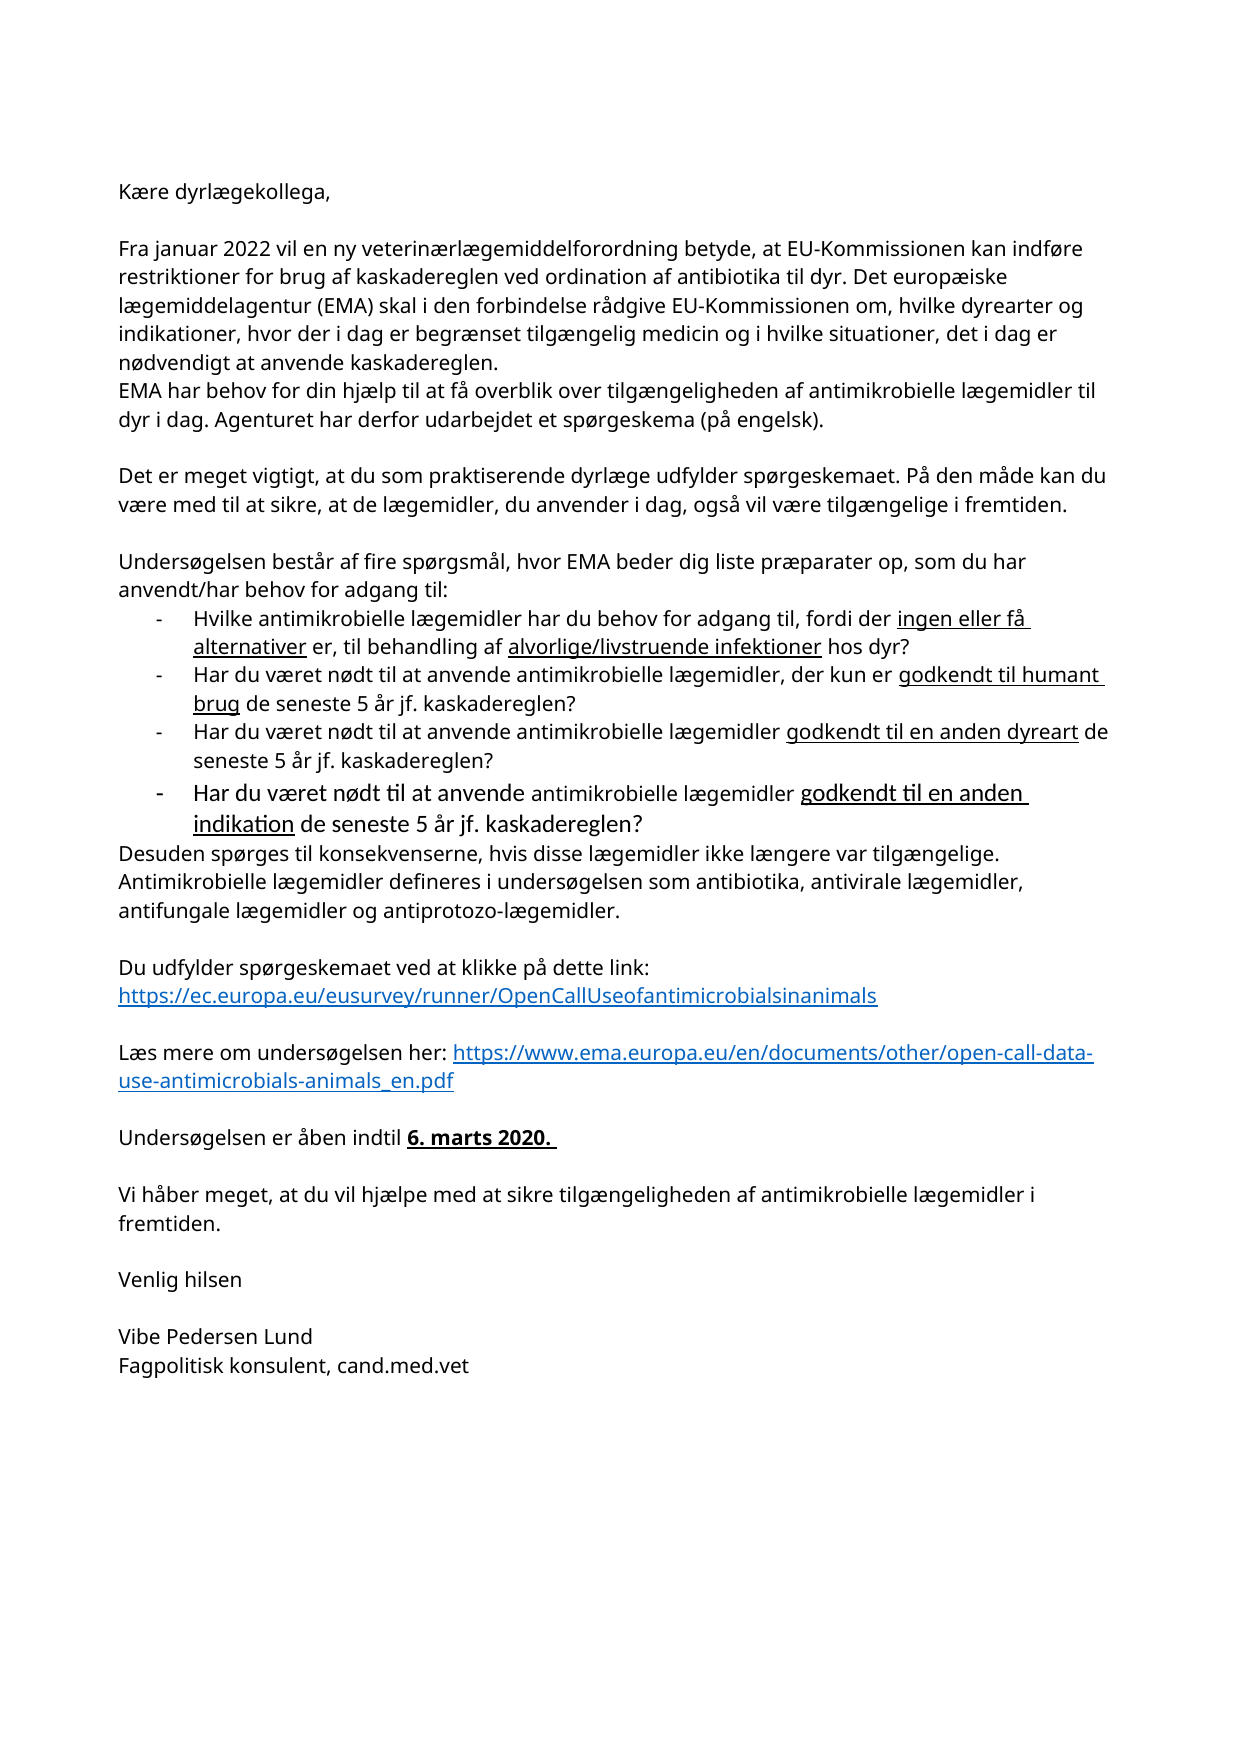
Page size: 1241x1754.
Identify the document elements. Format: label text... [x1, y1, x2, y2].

list Har du været nødt til at anvende antimikrobielle lægemidler, der kun er godkendt til humant brug de seneste 5 år jf. kaskadereglen? [156, 661, 1122, 717]
list Har du været nødt til at anvende antimikrobielle lægemidler godkendt til en anden dyreart de seneste 5 år jf. kaskadereglen? [156, 717, 1122, 774]
text Antimikrobielle lægemidler defineres i undersøgelsen som antibiotika, antivirale lægemidler, antifungale lægemidler og antiprotozo-lægemidler. [118, 867, 1122, 924]
text Læs mere om undersøgelsen her: https://www.ema.europa.eu/en/documents/other/open-call-data-use-antimicrobials-animals_en.pdf [118, 1038, 1122, 1095]
text Fagpolitisk konsulent, cand.med.vet [118, 1351, 1122, 1379]
text Du udfylder spørgeskemaet ved at klikke på dette link: https://ec.europa.eu/eusurvey/runner/OpenCallUseofantimicrobialsinanimals [118, 953, 1122, 1009]
text Fra januar 2022 vil en ny veterinærlægemiddelforordning betyde, at EU-Kommissionen kan indføre restriktioner for brug af kaskadereglen ved ordination af antibiotika til dyr. Det europæiske lægemiddelagentur (EMA) skal i den forbindelse rådgive EU-Kommissionen om, hvilke dyrearter og indikationer, hvor der i dag er begrænset tilgængelig medicin og i hvilke situationer, det i dag er nødvendigt at anvende kaskadereglen. [118, 234, 1122, 376]
text Venlig hilsen [118, 1266, 1122, 1294]
text EMA har behov for din hjælp til at få overblik over tilgængeligheden af antimikrobielle lægemidler til dyr i dag. Agenturet har derfor udarbejdet et spørgeskema (på engelsk). [118, 376, 1122, 433]
text Undersøgelsen er åben indtil 6. marts 2020. [118, 1123, 1122, 1152]
text Det er meget vigtigt, at du som praktiserende dyrlæge udfylder spørgeskemaet. På den måde kan du være med til at sikre, at de lægemidler, du anvender i dag, også vil være tilgængelige i fremtiden. [118, 462, 1122, 518]
list Hvilke antimikrobielle lægemidler har du behov for adgang til, fordi der ingen eller få alternativer er, til behandling af alvorlige/livstruende infektioner hos dyr? [156, 604, 1122, 661]
list Har du været nødt til at anvende antimikrobielle lægemidler godkendt til en anden indikation de seneste 5 år jf. kaskadereglen? [156, 774, 1122, 839]
text Undersøgelsen består af fire spørgsmål, hvor EMA beder dig liste præparater op, som du har anvendt/har behov for adgang til: [118, 547, 1122, 604]
text Vibe Pedersen Lund [118, 1322, 1122, 1351]
text Kære dyrlægekollega, [118, 177, 1122, 206]
text Vi håber meget, at du vil hjælpe med at sikre tilgængeligheden af antimikrobielle lægemidler i fremtiden. [118, 1180, 1122, 1237]
text Desuden spørges til konsekvenserne, hvis disse lægemidler ikke længere var tilgængelige. [118, 839, 1122, 867]
